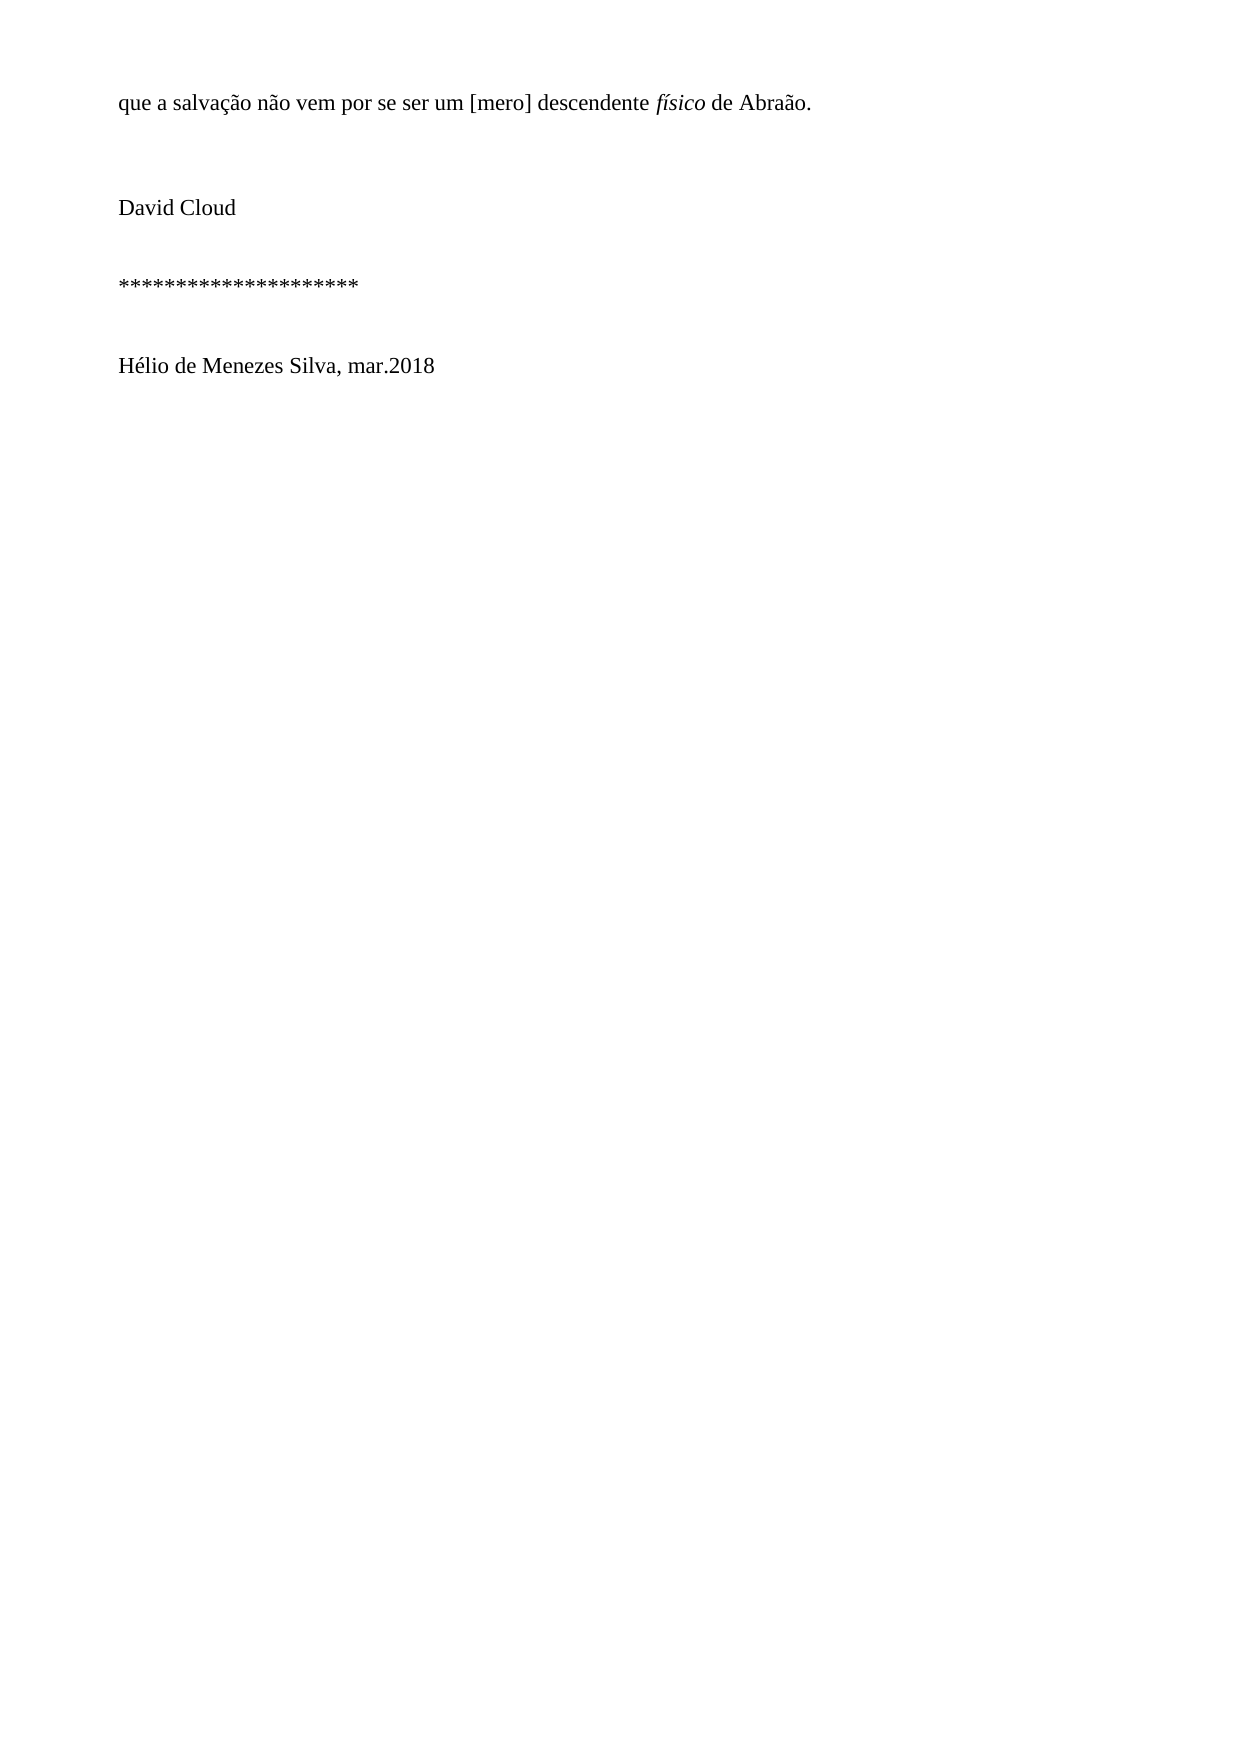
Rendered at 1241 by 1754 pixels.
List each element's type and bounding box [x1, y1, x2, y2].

text [118, 89, 1117, 431]
